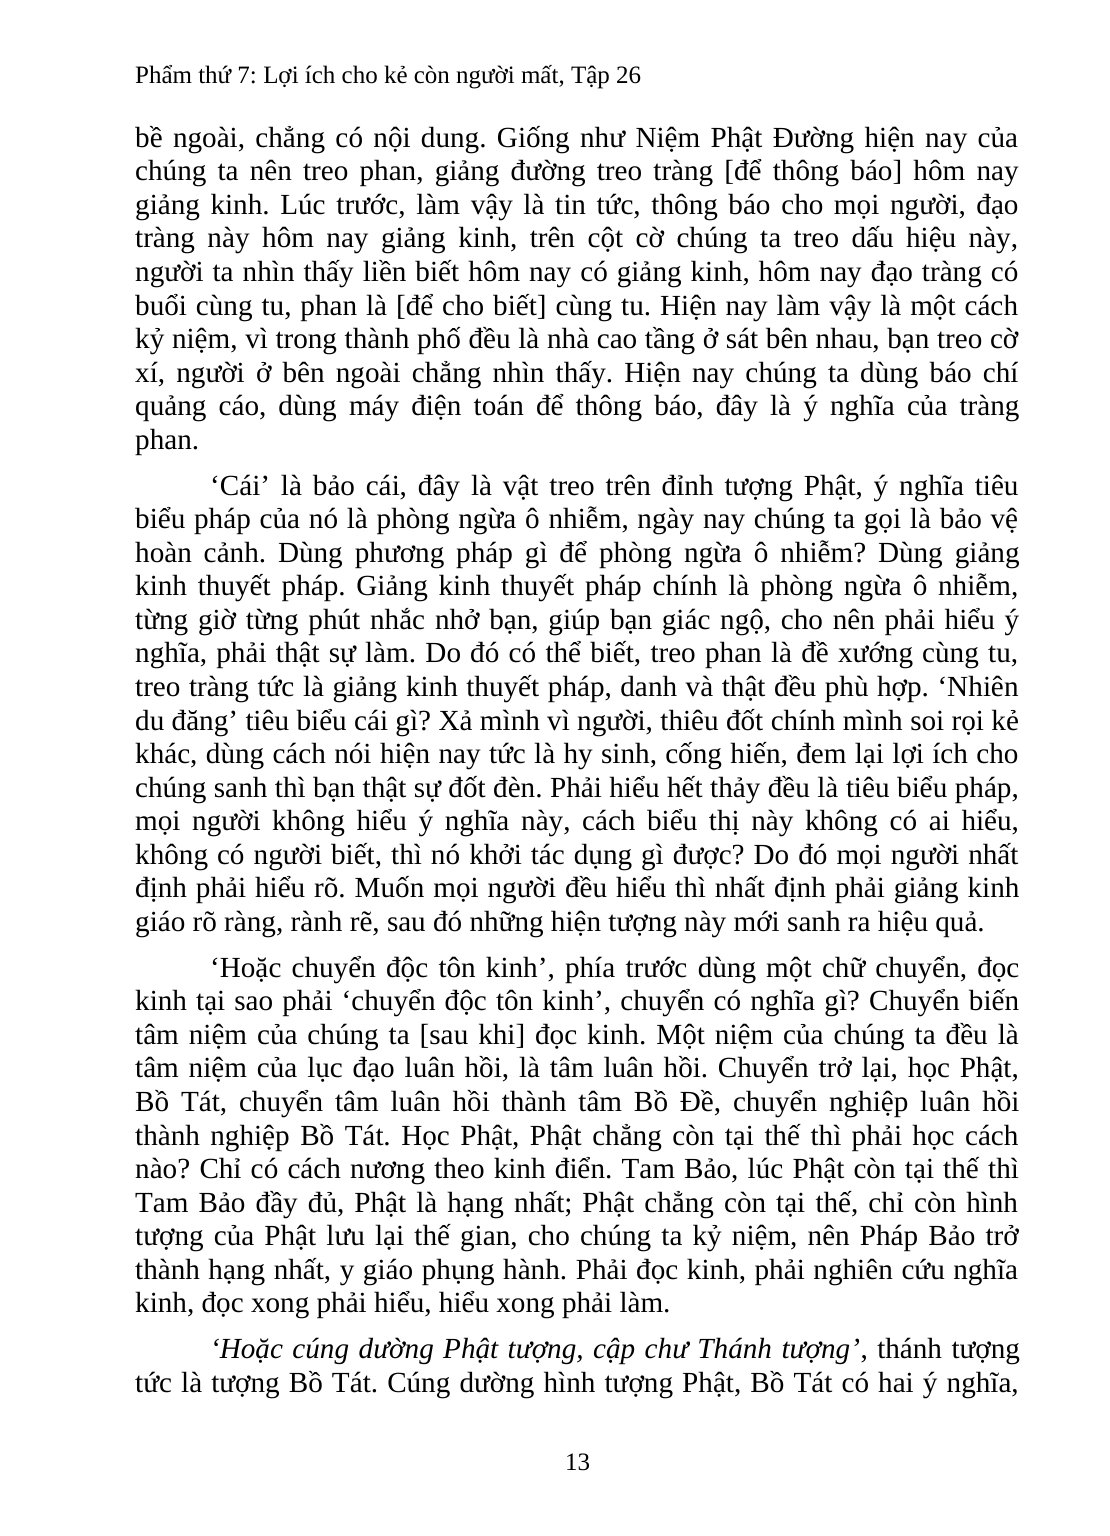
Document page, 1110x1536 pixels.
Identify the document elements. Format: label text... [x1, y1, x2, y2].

text ‘Hoặc chuyển độc tôn kinh’, phía trước dùng một chữ chuyển, đọc kinh tại sao phải ‘chuyển độc tôn kinh’, chuyển có nghĩa gì? Chuyển biến tâm niệm của chúng ta [sau khi] đọc kinh. Một niệm của chúng ta đều là tâm niệm của lục đạo luân hồi, là tâm luân hồi. Chuyển trở lại, học Phật, Bồ Tát, chuyển tâm luân hồi thành tâm Bồ Đề, chuyển nghiệp luân hồi thành nghiệp Bồ Tát. Học Phật, Phật chẳng còn tại thế thì phải học cách nào? Chỉ có cách nương theo kinh điển. Tam Bảo, lúc Phật còn tại thế thì Tam Bảo đầy đủ, Phật là hạng nhất; Phật chẳng còn tại thế, chỉ còn hình tượng của Phật lưu lại thế gian, cho chúng ta kỷ niệm, nên Pháp Bảo trở thành hạng nhất, y giáo phụng hành. Phải đọc kinh, phải nghiên cứu nghĩa kinh, đọc xong phải hiểu, hiểu xong phải làm. [135, 950, 1020, 1319]
text ‘Cái’ là bảo cái, đây là vật treo trên đỉnh tượng Phật, ý nghĩa tiêu biểu pháp của nó là phòng ngừa ô nhiễm, ngày nay chúng ta gọi là bảo vệ hoàn cảnh. Dùng phương pháp gì để phòng ngừa ô nhiễm? Dùng giảng kinh thuyết pháp. Giảng kinh thuyết pháp chính là phòng ngừa ô nhiễm, từng giờ từng phút nhắc nhở bạn, giúp bạn giác ngộ, cho nên phải hiểu ý nghĩa, phải thật sự làm. Do đó có thể biết, treo phan là đề xướng cùng tu, treo tràng tức là giảng kinh thuyết pháp, danh và thật đều phù hợp. ‘Nhiên du đăng’ tiêu biểu cái gì? Xả mình vì người, thiêu đốt chính mình soi rọi kẻ khác, dùng cách nói hiện nay tức là hy sinh, cống hiến, đem lại lợi ích cho chúng sanh thì bạn thật sự đốt đèn. Phải hiểu hết thảy đều là tiêu biểu pháp, mọi người không hiểu ý nghĩa này, cách biểu thị này không có ai hiểu, không có người biết, thì nó khởi tác dụng gì được? Do đó mọi người nhất định phải hiểu rõ. Muốn mọi người đều hiểu thì nhất định phải giảng kinh giáo rõ ràng, rành rẽ, sau đó những hiện tượng này mới sanh ra hiệu quả. [135, 468, 1020, 937]
